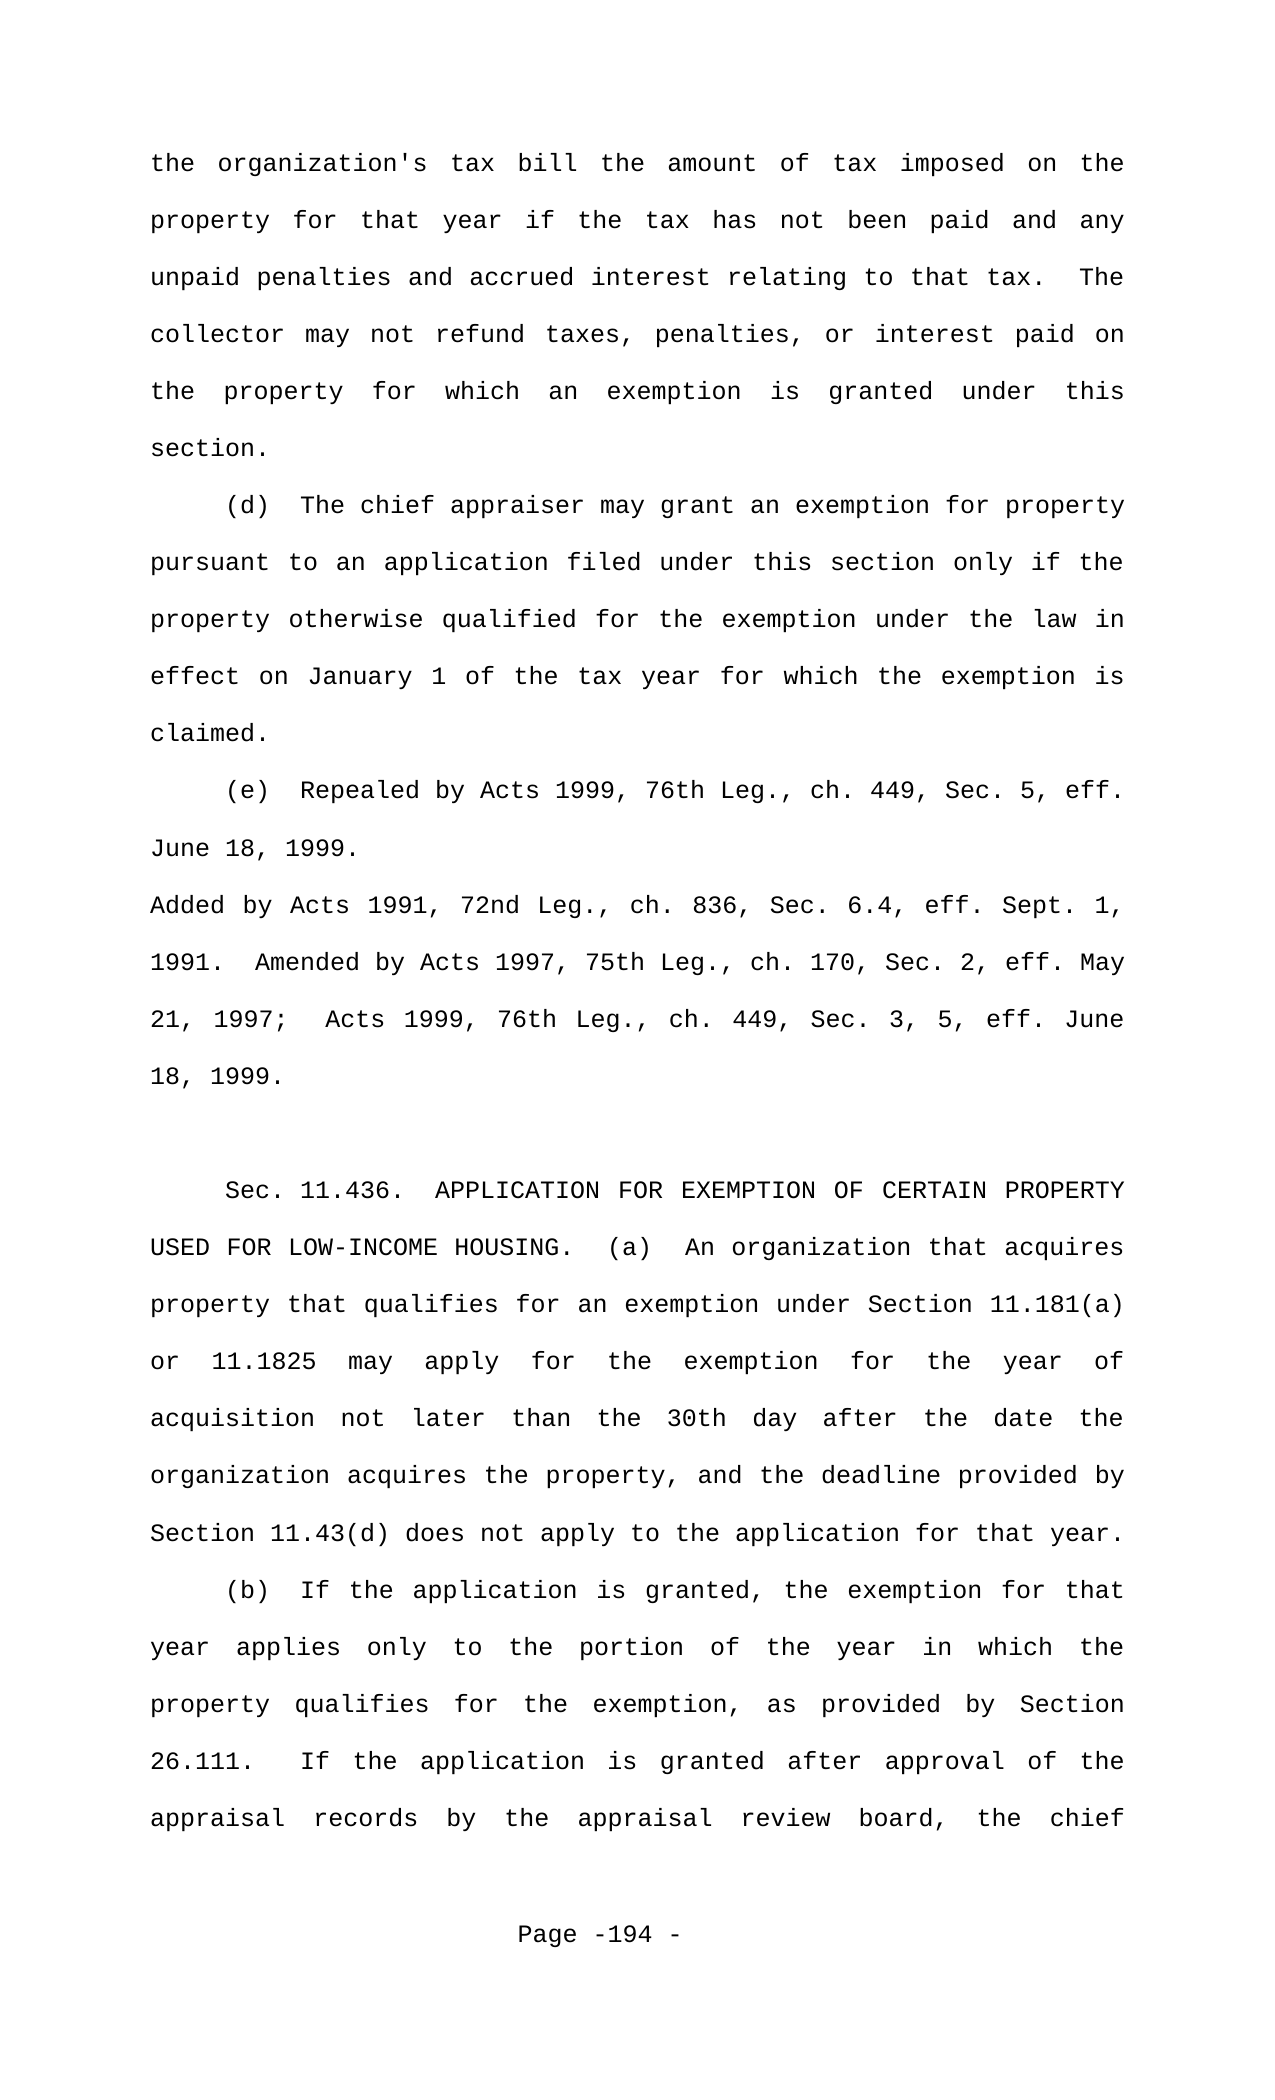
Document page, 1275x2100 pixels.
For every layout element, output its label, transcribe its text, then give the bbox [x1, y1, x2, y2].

text (e) Repealed by Acts 1999, 76th Leg., ch. 449, Sec. 5, eff. June 18, 1999. [150, 778, 1125, 863]
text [150, 1577, 1125, 1834]
text (d) The chief appraiser may grant an exemption for property pursuant to an application filed under this section only if the property otherwise qualified for the exemption under the law in effect on January 1 of the tax year for which the exemption is claimed. [150, 492, 1125, 749]
text Added by Acts 1991, 72nd Leg., ch. 836, Sec. 6.4, eff. Sept. 1, 1991. Amended by Acts 1997, 75th Leg., ch. 170, Sec. 2, eff. May 21, 1997; Acts 1999, 76th Leg., ch. 449, Sec. 3, 5, eff. June 18, 1999. [150, 892, 1125, 1092]
text Sec. 11.436. APPLICATION FOR EXEMPTION OF CERTAIN PROPERTY USED FOR LOW-INCOME HOUSING. (a) An organization that acquires property that qualifies for an exemption under Section 11.181(a) or 11.1825 may apply for the exemption for the year of acquisition not later than the 30th day after the date the organization acquires the property, and the deadline provided by Section 11.43(d) does not apply to the application for that year. [150, 1177, 1125, 1548]
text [150, 150, 1125, 464]
